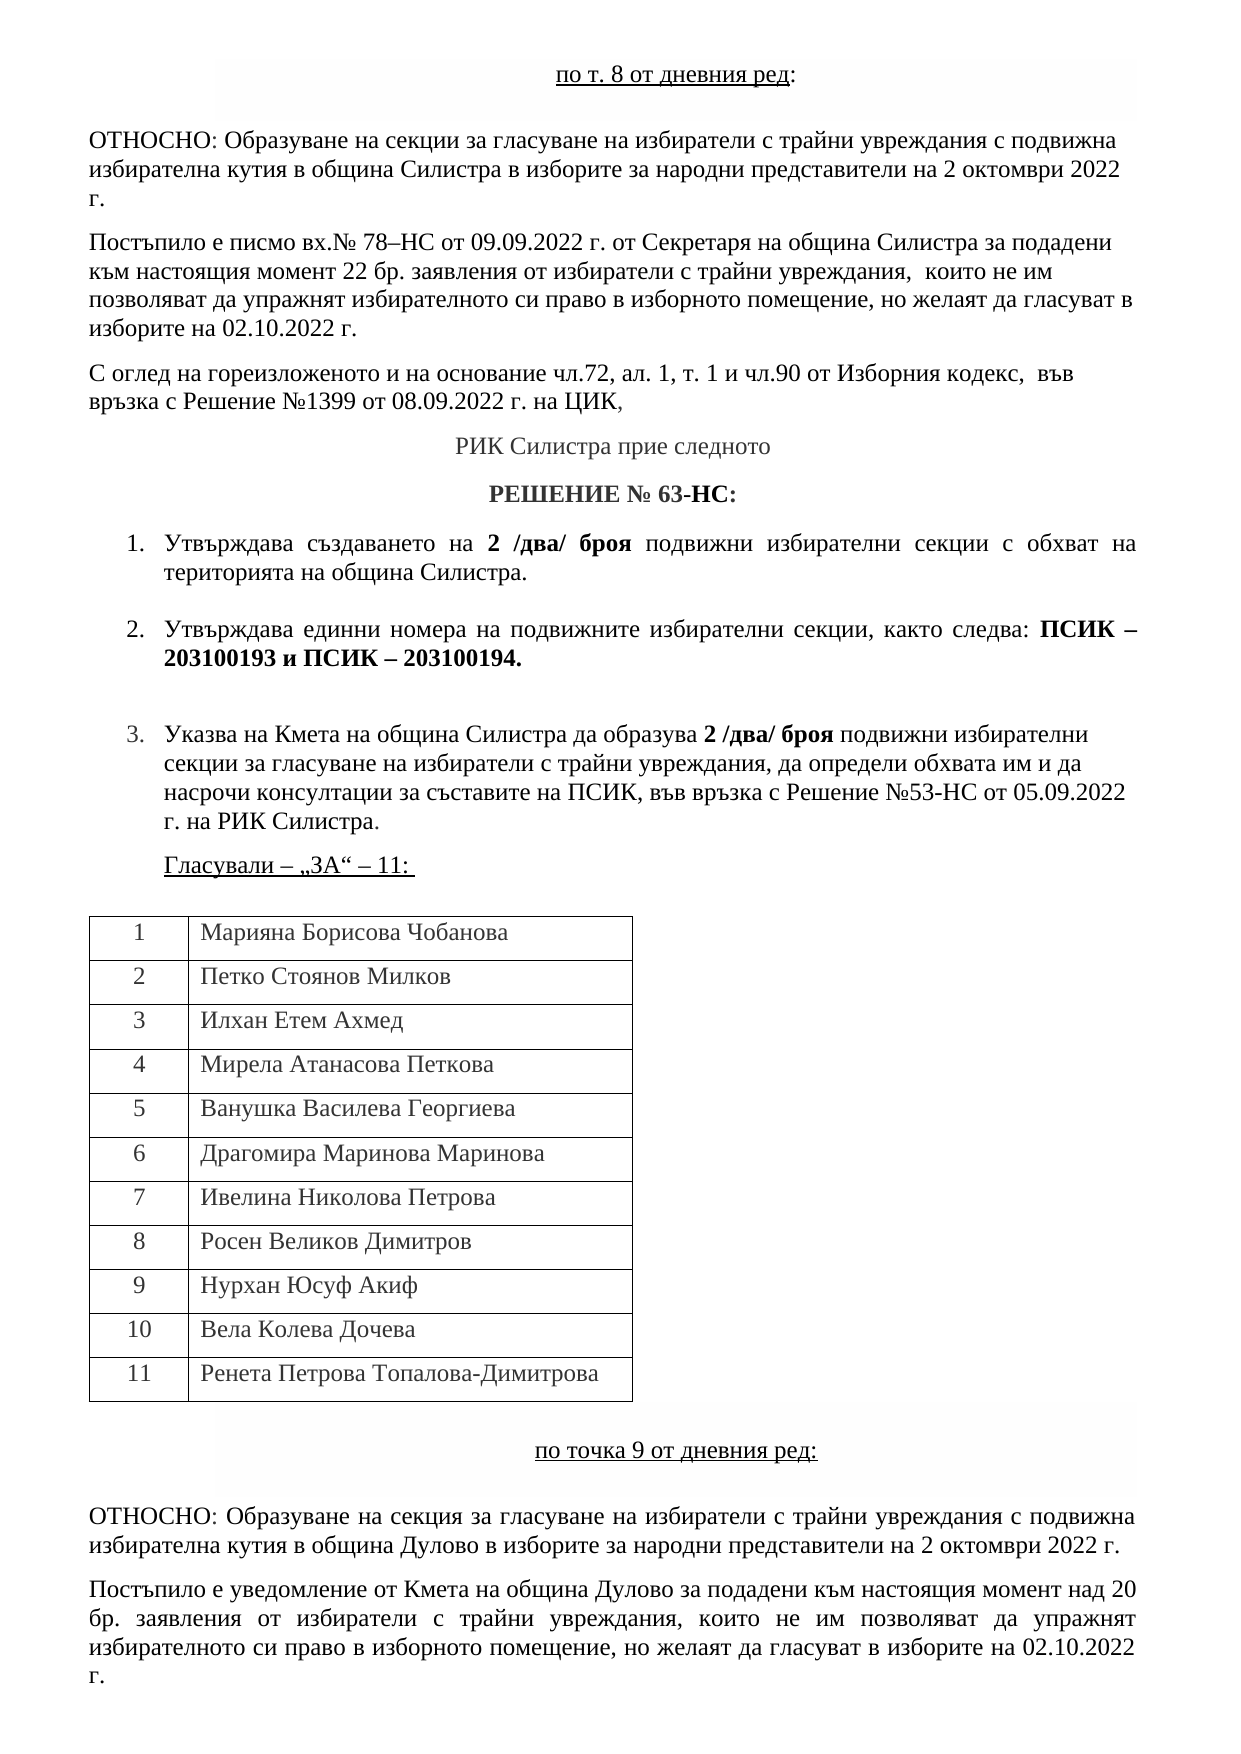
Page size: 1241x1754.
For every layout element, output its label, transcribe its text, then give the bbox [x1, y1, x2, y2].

table_cell Нурхан Юсуф Акиф [189, 1270, 632, 1313]
text Постъпило e писмо вх.№ 78–НС от 09.09.2022 г. от Секретаря на община Силистра за подадени към настоящия момент 22 бр. заявления от избиратели с трайни увреждания, които не им позволяват да упражнят избирателното си право в изборното помещение, но желаят да гласуват в изборите на 02.10.2022 г. [89, 227, 1137, 342]
table_cell 4 [90, 1050, 188, 1092]
table_cell Ренета Петрова Топалова-Димитрова [189, 1358, 632, 1401]
text по точка 9 от дневния ред: [215, 1435, 1137, 1464]
table_cell 11 [90, 1358, 188, 1401]
text по т. 8 от дневния ред: [215, 59, 1137, 88]
table_header 1 [90, 917, 188, 960]
table_header Марияна Борисова Чобанова [189, 917, 632, 960]
list Утвърждава единни номера на подвижните избирателни секции, както следва: ПСИК – 203100193 и ПСИК – 203100194. [126, 614, 1137, 672]
table_cell Ванушка Василева Георгиева [189, 1094, 632, 1137]
table_cell Росен Великов Димитров [189, 1226, 632, 1269]
table_cell 9 [90, 1270, 188, 1313]
table_cell 5 [90, 1094, 188, 1137]
text С оглед на гореизложеното и на основание чл.72, ал. 1, т. 1 и чл.90 от Изборния кодекс, във връзка с Решение №1399 от 08.09.2022 г. на ЦИК, [89, 358, 1137, 415]
table_cell Мирела Атанасова Петкова [189, 1050, 632, 1092]
table_cell Вела Колева Дочева [189, 1314, 632, 1357]
table_cell Ивелина Николова Петрова [189, 1182, 632, 1225]
list Утвърждава създаването на 2 /два/ броя подвижни избирателни секции с обхват на територията на община Силистра. [126, 528, 1137, 586]
table_cell Драгомира Маринова Маринова [189, 1138, 632, 1181]
text ОТНОСНО: Образуване на секция за гласуване на избиратели с трайни увреждания с подвижна избирателна кутия в община Дулово в изборите за народни представители на 2 октомври 2022 г. [89, 1501, 1137, 1558]
table_cell 10 [90, 1314, 188, 1357]
table_cell Петко Стоянов Милков [189, 961, 632, 1004]
text РЕШЕНИЕ № 63-НС: [89, 479, 1137, 508]
table_cell Илхан Етем Ахмед [189, 1005, 632, 1048]
table_cell 3 [90, 1005, 188, 1048]
text Постъпило e уведомление от Кмета на община Дулово за подадени към настоящия момент над 20 бр. заявления от избиратели с трайни увреждания, които не им позволяват да упражнят избирателното си право в изборното помещение, но желаят да гласуват в изборите на 02.10.2022 г. [89, 1574, 1137, 1689]
text Гласували – „ЗА“ – 11: [164, 850, 1137, 879]
text РИК Силистра прие следното [89, 431, 1137, 459]
table_cell 7 [90, 1182, 188, 1225]
list Указва на Кмета на община Силистра да образува 2 /два/ броя подвижни избирателни секции за гласуване на избиратели с трайни увреждания, да определи обхвата им и да насрочи консултации за съставите на ПСИК, във връзка с Решение №53-НС от 05.09.2022 г. на РИК Силистра. [126, 719, 1137, 834]
table_cell 8 [90, 1226, 188, 1269]
text ОТНОСНО: Образуване на секции за гласуване на избиратели с трайни увреждания с подвижна избирателна кутия в община Силистра в изборите за народни представители на 2 октомври 2022 г. [89, 125, 1137, 211]
table_cell 2 [90, 961, 188, 1004]
table_cell 6 [90, 1138, 188, 1181]
